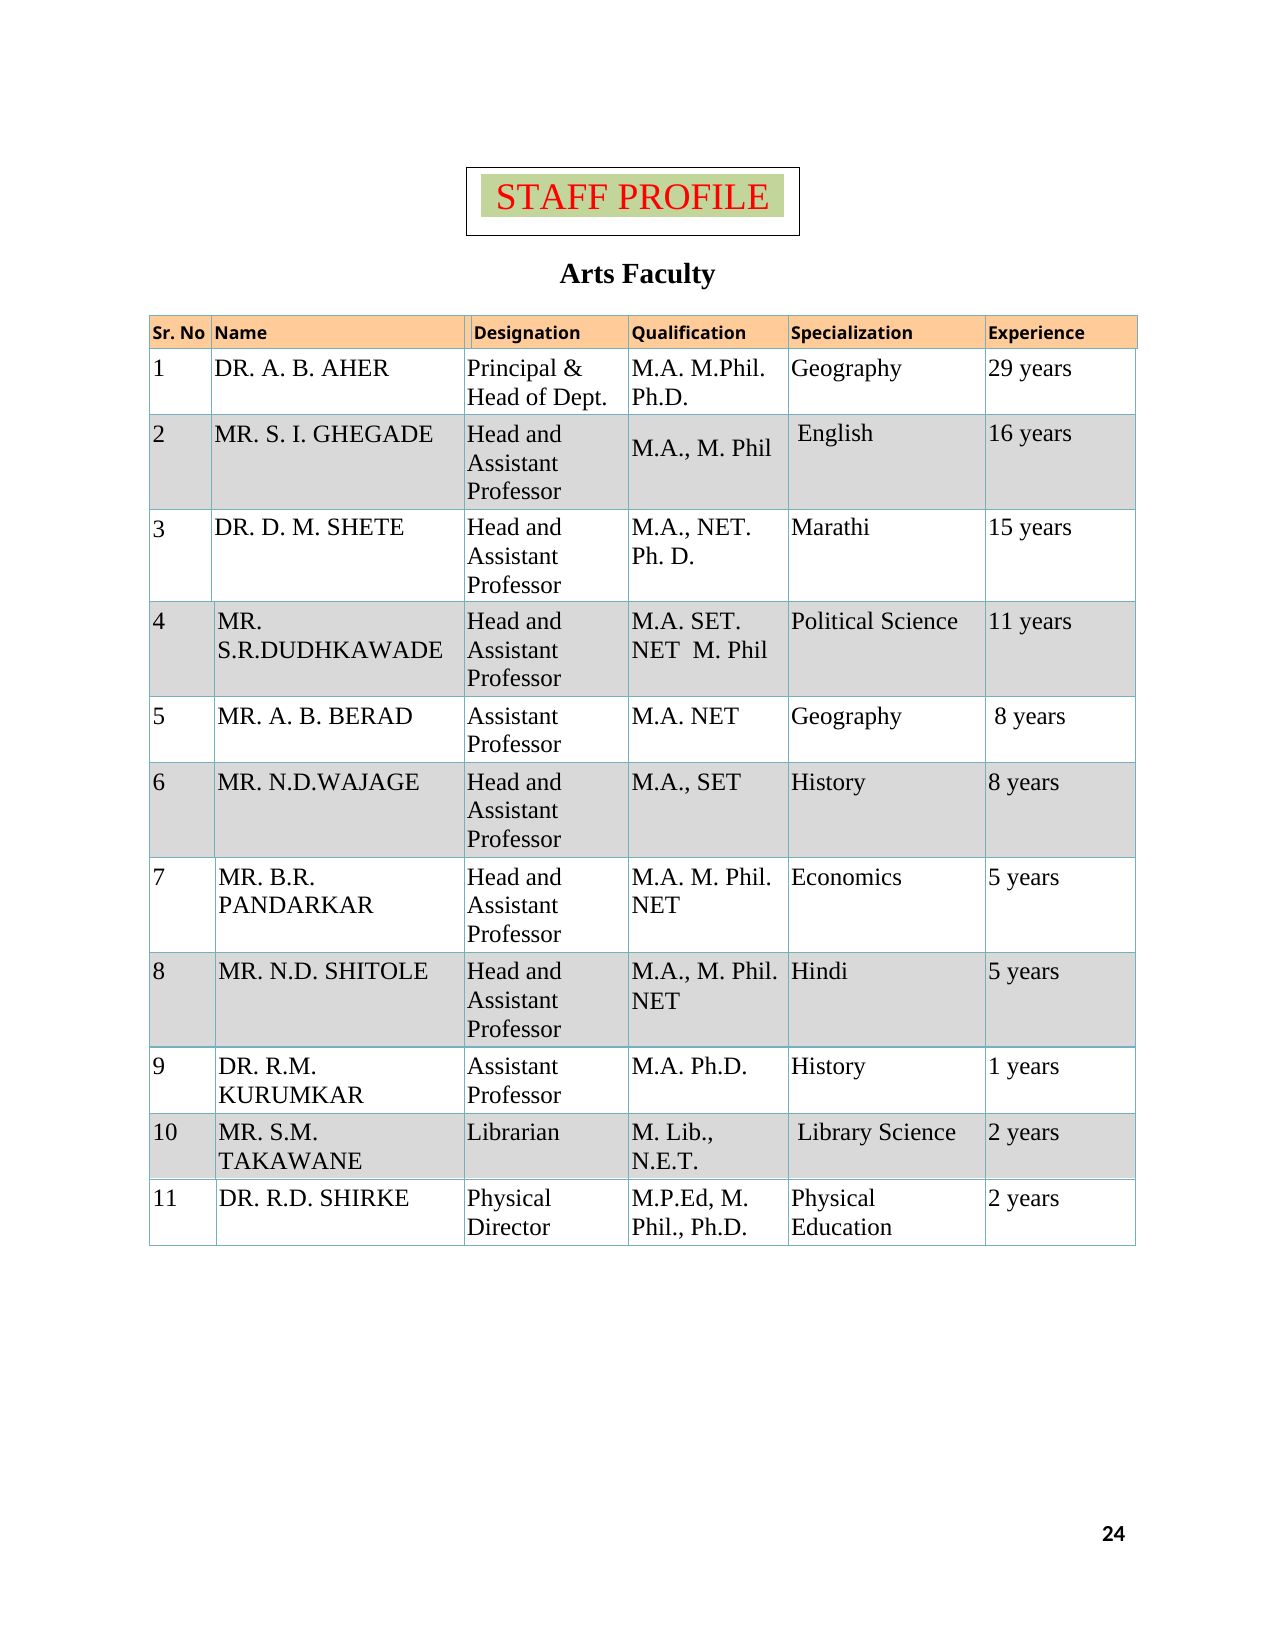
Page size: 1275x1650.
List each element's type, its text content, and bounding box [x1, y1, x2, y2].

table_cell MR. S.M. TAKAWANE [216, 1114, 464, 1178]
table_cell 1 years [986, 1048, 1135, 1112]
table_cell Hindi [789, 953, 985, 1046]
table_cell M.P.Ed, M. Phil., Ph.D. [629, 1180, 788, 1244]
table_cell 2 years [986, 1114, 1135, 1178]
table_cell M.A. NET [629, 697, 788, 762]
table_cell History [789, 763, 985, 857]
table_cell History [789, 1048, 985, 1112]
table_cell Library Science [789, 1114, 985, 1178]
table_cell M.A., NET. Ph. D. [629, 510, 788, 601]
table_cell 8 years [986, 763, 1135, 857]
table_cell DR. A. B. AHER [212, 349, 464, 414]
table_cell DR. D. M. SHETE [212, 510, 464, 601]
table_cell Head and Assistant Professor [465, 953, 628, 1046]
table_cell MR. S.R.DUDHKAWADE [215, 602, 464, 696]
table_header Designation [472, 316, 628, 348]
table_cell M.A. M. Phil. NET [629, 858, 788, 952]
table_cell Assistant Professor [465, 697, 628, 762]
table_cell Physical Director [465, 1180, 628, 1244]
table_cell M.A., M. Phil. NET [629, 953, 788, 1046]
table_cell Physical Education [789, 1180, 985, 1244]
table_cell Economics [789, 858, 985, 952]
table_cell 5 years [986, 953, 1135, 1046]
table_cell 1 [150, 349, 211, 414]
table_cell MR. A. B. BERAD [215, 697, 464, 762]
table_cell English [789, 415, 985, 509]
table_cell Head and Assistant Professor [465, 510, 628, 601]
table_cell MR. N.D.WAJAGE [215, 763, 464, 857]
table_cell 7 [150, 858, 215, 952]
table_cell 3 [150, 510, 211, 601]
table_cell 4 [150, 602, 214, 696]
table_cell DR. R.M. KURUMKAR [216, 1048, 464, 1112]
table_cell DR. R.D. SHIRKE [217, 1180, 464, 1244]
table_cell 2 [150, 415, 211, 509]
table_cell 10 [150, 1114, 215, 1178]
table_header Qualification [629, 316, 788, 348]
table_header Experience [986, 316, 1137, 348]
table_cell 9 [150, 1048, 215, 1112]
table_cell Principal & Head of Dept. [465, 349, 628, 414]
table_cell M. Lib., N.E.T. [629, 1114, 788, 1178]
table_header Specialization [789, 316, 985, 348]
table_cell 5 years [986, 858, 1135, 952]
table_cell Head and Assistant Professor [465, 763, 628, 857]
table_cell M.A., M. Phil [629, 415, 788, 509]
table_header Sr. No [150, 316, 211, 348]
table_cell 11 years [986, 602, 1135, 696]
table_cell Head and Assistant Professor [465, 415, 628, 509]
table_cell 2 years [986, 1180, 1135, 1244]
table_cell Geography [789, 349, 985, 414]
table_cell M.A., SET [629, 763, 788, 857]
text Arts Faculty [150, 256, 1125, 289]
table_cell 16 years [986, 415, 1135, 509]
table_cell 15 years [986, 510, 1135, 601]
table_cell M.A. M.Phil. Ph.D. [629, 349, 788, 414]
table_cell Head and Assistant Professor [465, 858, 628, 952]
table_cell MR. S. I. GHEGADE [212, 415, 464, 509]
table_cell 5 [150, 697, 214, 762]
table_header Name [212, 316, 464, 348]
table_cell MR. B.R. PANDARKAR [216, 858, 464, 952]
table_cell MR. N.D. SHITOLE [216, 953, 464, 1046]
table_cell M.A. SET. NET M. Phil [629, 602, 788, 696]
table_header [465, 316, 471, 348]
table_cell Librarian [465, 1114, 628, 1178]
table_cell Head and Assistant Professor [465, 602, 628, 696]
table_cell 6 [150, 763, 214, 857]
table_cell 8 years [986, 697, 1135, 762]
table_cell 11 [150, 1180, 216, 1244]
table_cell Marathi [789, 510, 985, 601]
table_cell 8 [150, 953, 215, 1046]
table_cell Assistant Professor [465, 1048, 628, 1112]
table_cell Geography [789, 697, 985, 762]
table_cell 29 years [986, 349, 1135, 414]
table_cell Political Science [789, 602, 985, 696]
table_cell M.A. Ph.D. [629, 1048, 788, 1112]
